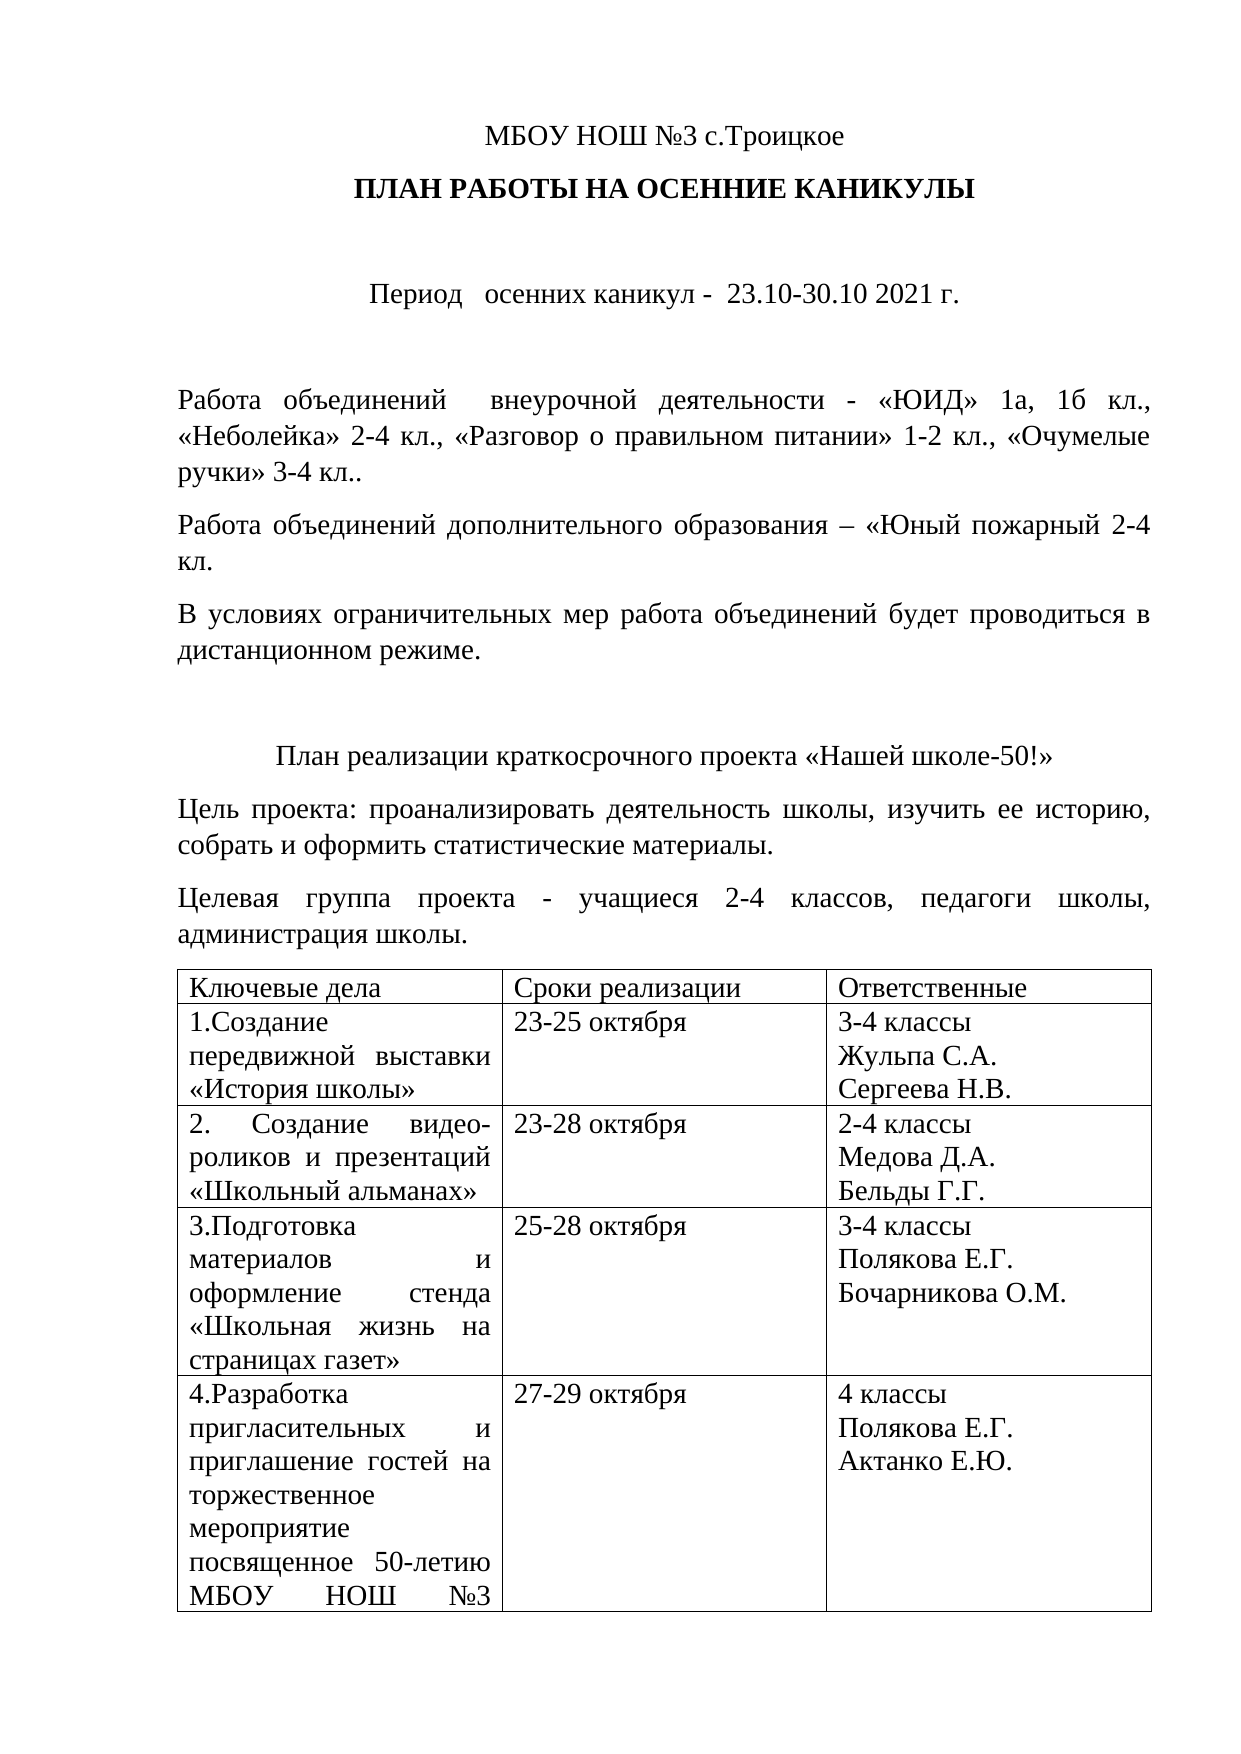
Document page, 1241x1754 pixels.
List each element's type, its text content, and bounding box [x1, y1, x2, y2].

text Работа объединений внеурочной деятельности - «ЮИД» 1а, 1б кл., «Неболейка» 2-4 кл., «Разговор о правильном питании» 1-2 кл., «Очумелые ручки» 3-4 кл.. [177, 382, 1152, 488]
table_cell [827, 1376, 1151, 1611]
table_header Ответственные [827, 970, 1151, 1003]
text Цель проекта: проанализировать деятельность школы, изучить ее историю, собрать и оформить статистические материалы. [177, 791, 1152, 861]
table_cell 3-4 классы Жульпа С.А. Сергеева Н.В. [827, 1004, 1151, 1105]
table_header Сроки реализации [503, 970, 826, 1003]
table_cell 23-28 октября [503, 1106, 826, 1207]
table_cell 3.Подготовка материалов и оформление стенда «Школьная жизнь на страницах газет» [178, 1208, 502, 1375]
table_cell 1.Создание передвижной выставки «История школы» [178, 1004, 502, 1105]
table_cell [178, 1376, 502, 1611]
table_cell 3-4 классы Полякова Е.Г. Бочарникова О.М. [827, 1208, 1151, 1375]
table_cell 27-29 октября [503, 1376, 826, 1611]
table_cell 2-4 классы Медова Д.А. Бельды Г.Г. [827, 1106, 1151, 1207]
text ПЛАН РАБОТЫ НА ОСЕННИЕ КАНИКУЛЫ [177, 171, 1152, 204]
table_header Ключевые дела [178, 970, 502, 1003]
text Период осенних каникул - 23.10-30.10 2021 г. [177, 277, 1152, 310]
text В условиях ограничительных мер работа объединений будет проводиться в дистанционном режиме. [177, 596, 1152, 666]
text Работа объединений дополнительного образования – «Юный пожарный 2-4 кл. [177, 507, 1152, 577]
table_cell 2. Создание видео-роликов и презентаций «Школьный альманах» [178, 1106, 502, 1207]
text Целевая группа проекта - учащиеся 2-4 классов, педагоги школы, администрация школы. [177, 880, 1152, 949]
text План реализации краткосрочного проекта «Нашей школе-50!» [177, 738, 1152, 772]
table_cell 25-28 октября [503, 1208, 826, 1375]
text МБОУ НОШ №3 с.Троицкое [177, 118, 1152, 152]
table_cell 23-25 октября [503, 1004, 826, 1105]
